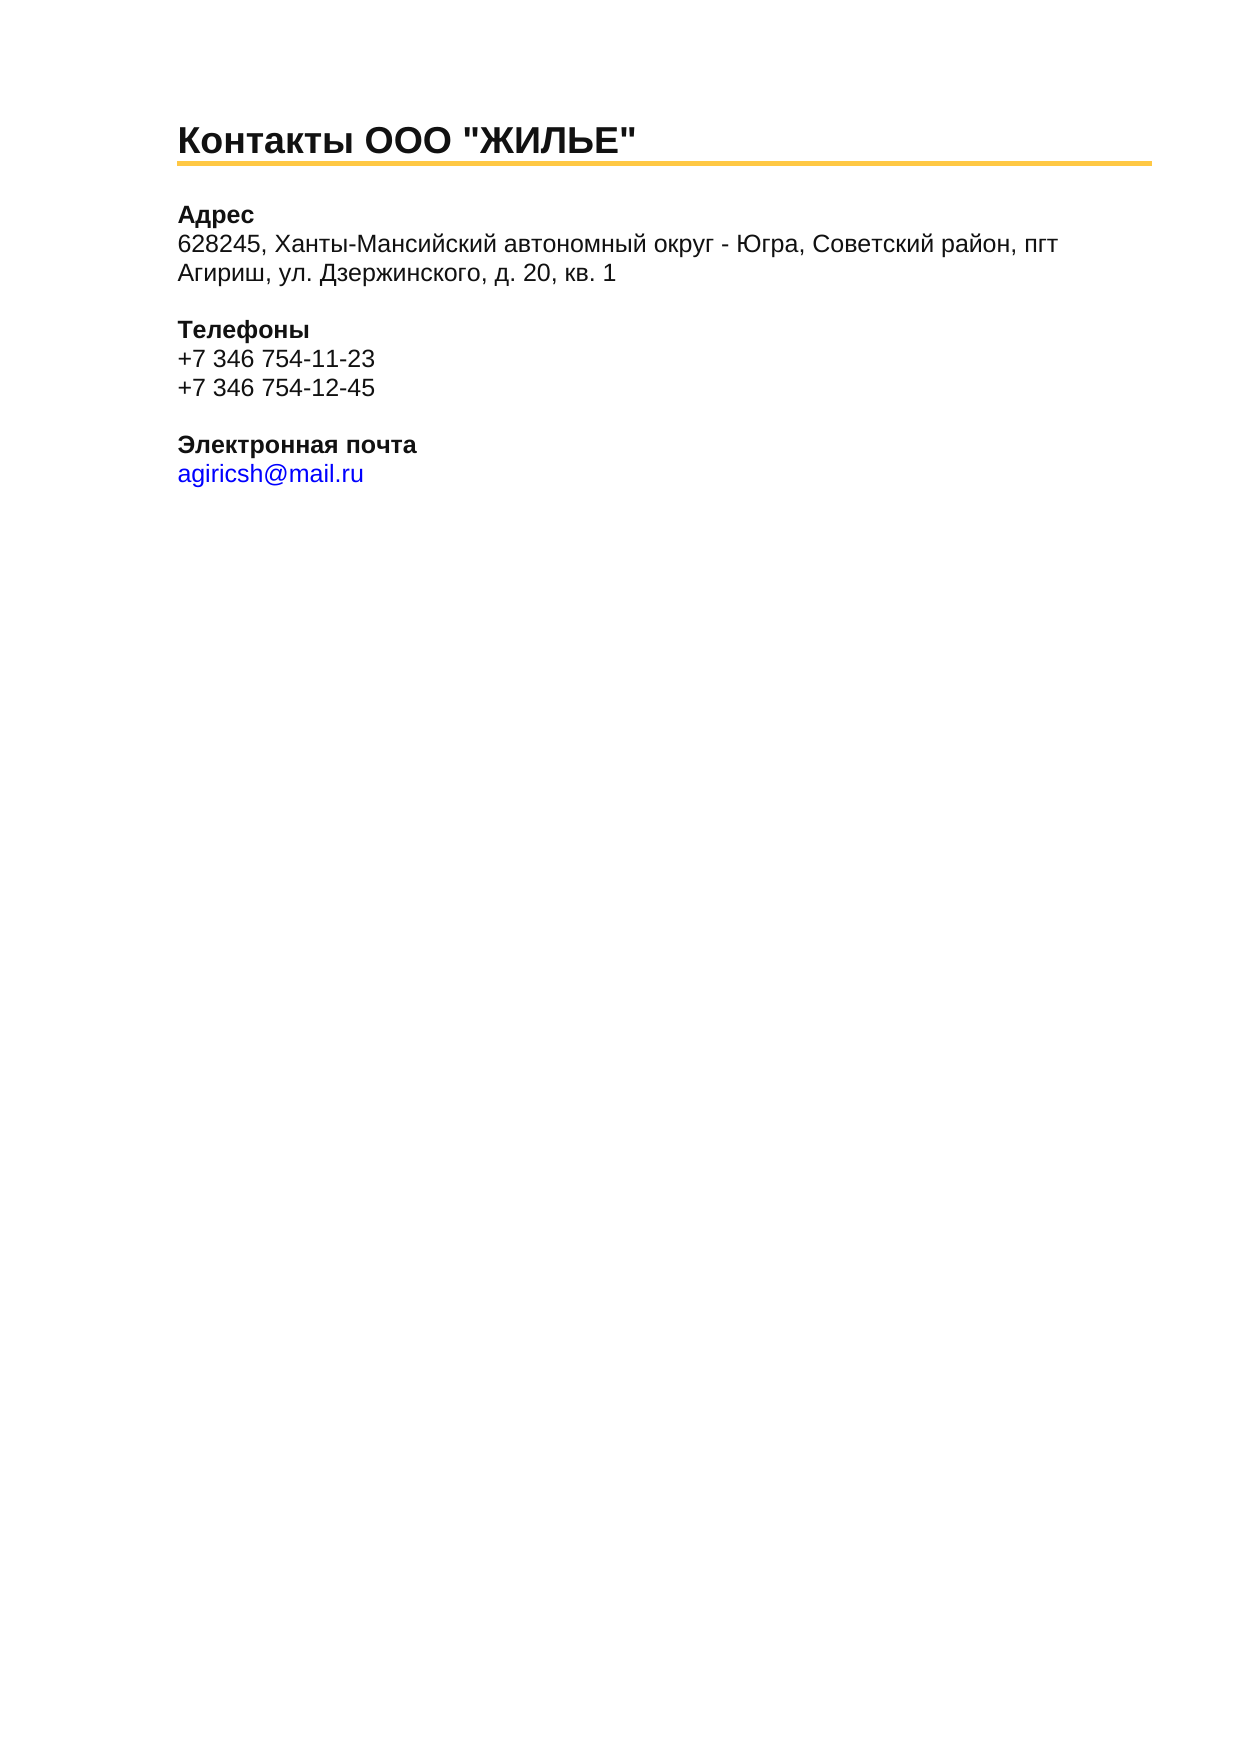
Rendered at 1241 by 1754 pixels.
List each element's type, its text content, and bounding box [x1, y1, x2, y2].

text Телефоны +7 346 754-11-23 +7 346 754-12-45 [177, 315, 1152, 402]
text Электронная почта [177, 430, 1152, 459]
text Адрес [177, 200, 1152, 229]
text 628245, Ханты-Мансийский автономный округ - Югра, Советский район, пгт Агириш, ул. Дзержинского, д. 20, кв. 1 [177, 229, 1152, 287]
text Контакты ООО "ЖИЛЬЕ" [177, 118, 1152, 161]
text agiricsh@mail.ru [177, 459, 1152, 488]
